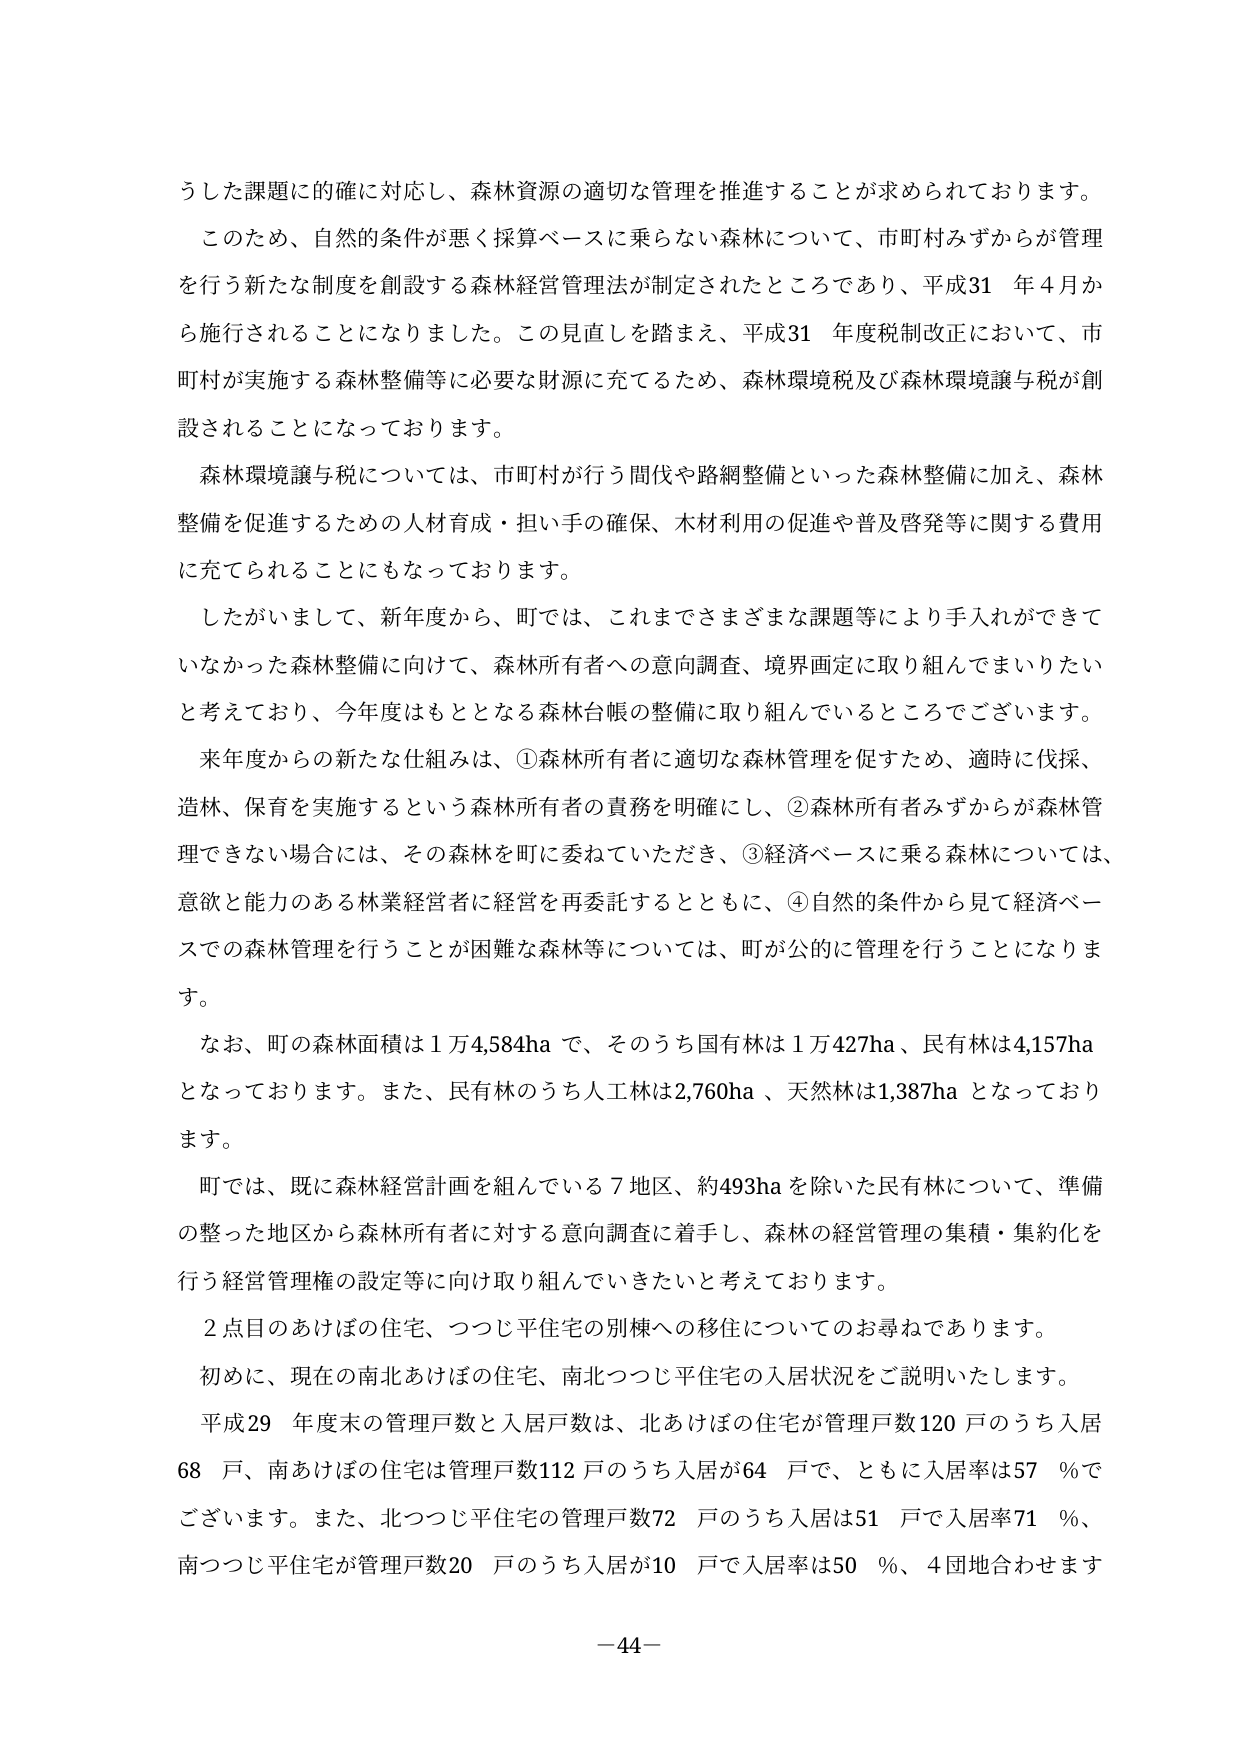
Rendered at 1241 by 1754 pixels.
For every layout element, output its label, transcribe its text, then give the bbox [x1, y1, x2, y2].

text したがいまして、新年度から、町では、これまでさまざまな課題等により手入れができていなかった森林整備に向けて、森林所有者への意向調査、境界画定に取り組んでまいりたいと考えており、今年度はもととなる森林台帳の整備に取り組んでいるところでございます。 [154, 593, 1104, 735]
text このため、自然的条件が悪く採算ベースに乗らない森林について、市町村みずからが管理を行う新たな制度を創設する森林経営管理法が制定されたところであり、平成31年４月から施行されることになりました。この見直しを踏まえ、平成31年度税制改正において、市町村が実施する森林整備等に必要な財源に充てるため、森林環境税及び森林環境譲与税が創設されることになっております。 [154, 213, 1104, 450]
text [154, 1398, 1104, 1588]
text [154, 166, 1104, 213]
text 町では、既に森林経営計画を組んでいる７地区、約493haを除いた民有林について、準備の整った地区から森林所有者に対する意向調査に着手し、森林の経営管理の集積・集約化を行う経営管理権の設定等に向け取り組んでいきたいと考えております。 [154, 1161, 1104, 1303]
text 森林環境譲与税については、市町村が行う間伐や路網整備といった森林整備に加え、森林整備を促進するための人材育成・担い手の確保、木材利用の促進や普及啓発等に関する費用に充てられることにもなっております。 [154, 450, 1104, 593]
text なお、町の森林面積は１万4,584haで、そのうち国有林は１万427ha、民有林は4,157haとなっております。また、民有林のうち人工林は2,760ha、天然林は1,387haとなっております。 [154, 1019, 1104, 1161]
text 来年度からの新たな仕組みは、①森林所有者に適切な森林管理を促すため、適時に伐採、造林、保育を実施するという森林所有者の責務を明確にし、②森林所有者みずからが森林管理できない場合には、その森林を町に委ねていただき、③経済ベースに乗る森林については、意欲と能力のある林業経営者に経営を再委託するとともに、④自然的条件から見て経済ベースでの森林管理を行うことが困難な森林等については、町が公的に管理を行うことになります。 [154, 735, 1104, 1019]
text ２点目のあけぼの住宅、つつじ平住宅の別棟への移住についてのお尋ねであります。 [154, 1303, 1104, 1351]
text 初めに、現在の南北あけぼの住宅、南北つつじ平住宅の入居状況をご説明いたします。 [154, 1351, 1104, 1398]
